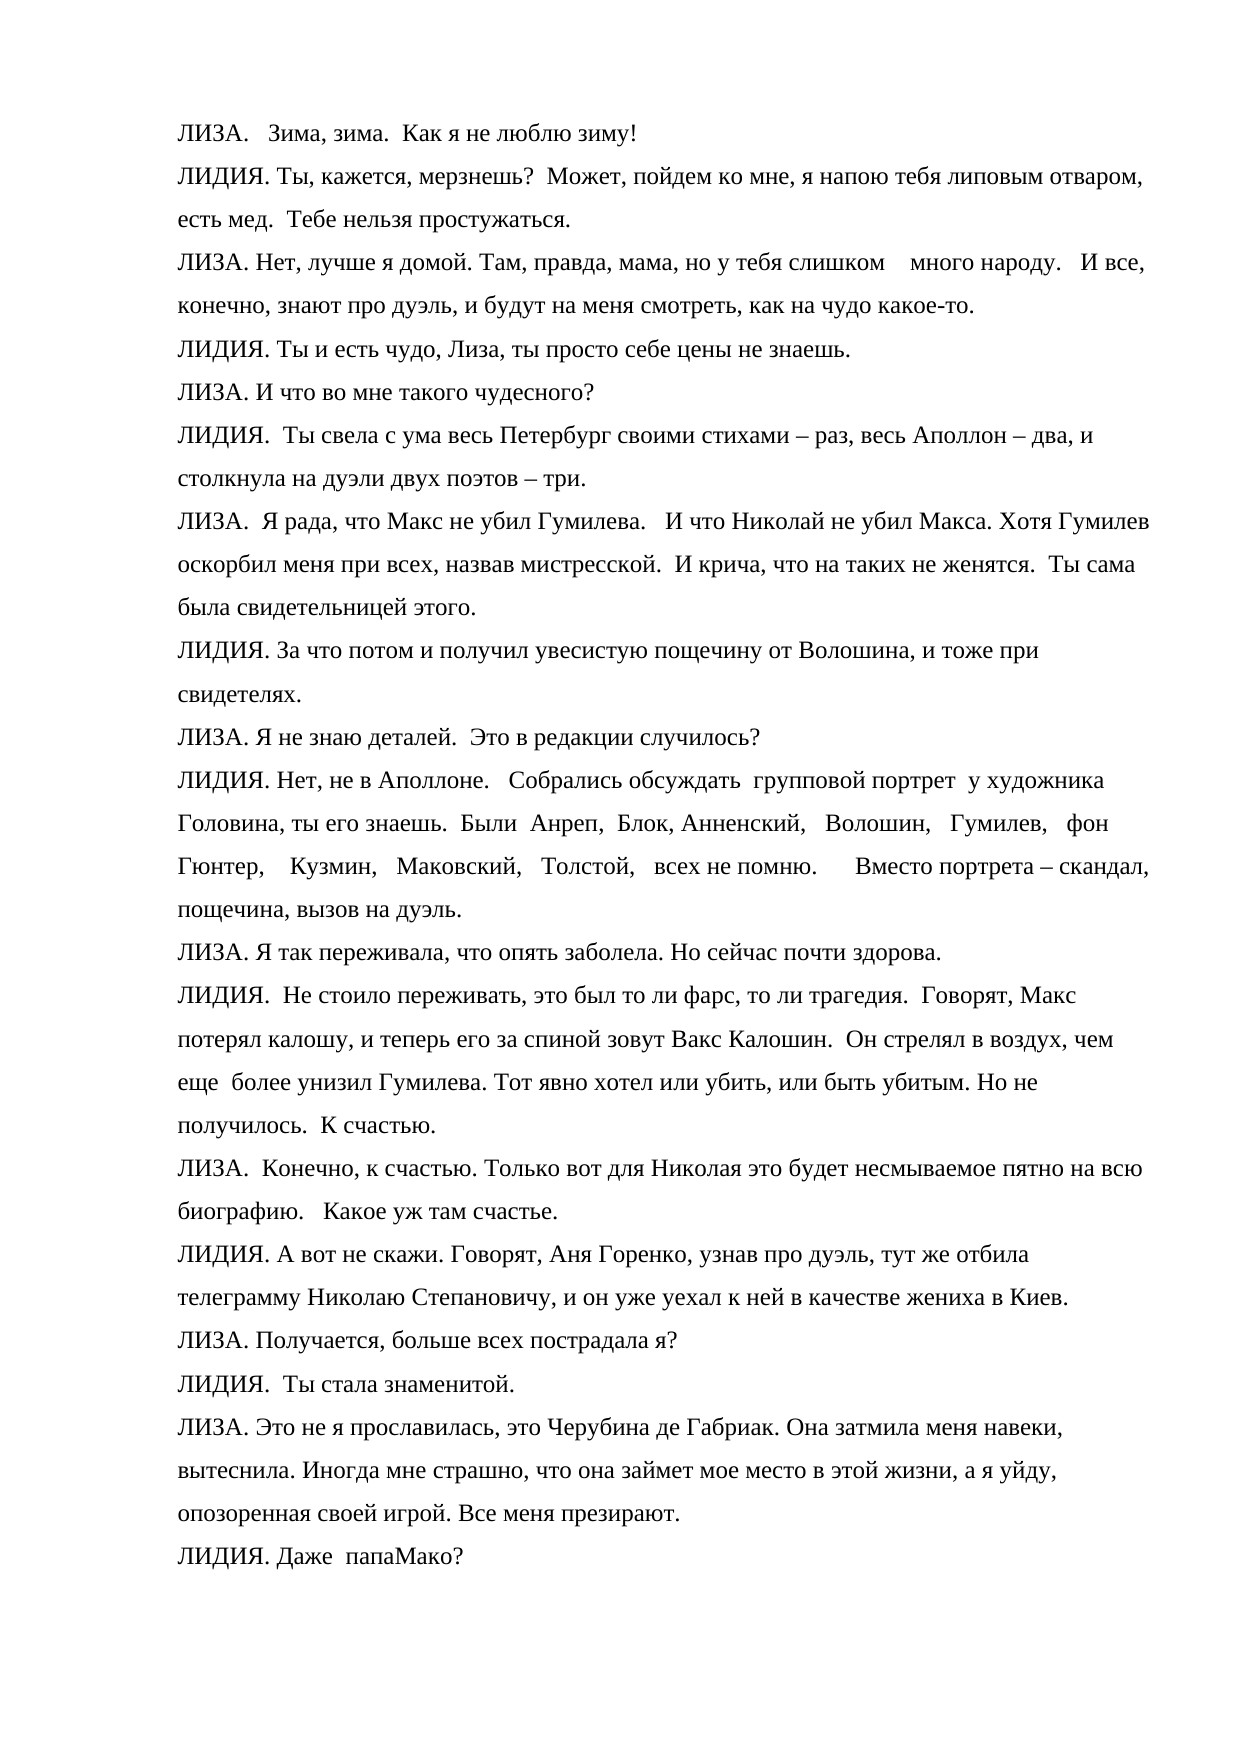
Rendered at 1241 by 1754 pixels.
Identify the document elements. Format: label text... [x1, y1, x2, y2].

text ЛИДИЯ. А вот не скажи. Говорят, Аня Горенко, узнав про дуэль, тут же отбила телеграмму Николаю Степановичу, и он уже уехал к ней в качестве жениха в Киев. [177, 1239, 1152, 1311]
text ЛИЗА. И что во мне такого чудесного? [177, 377, 1152, 406]
text ЛИЗА. Получается, больше всех пострадала я? [177, 1326, 1152, 1354]
text ЛИЗА. Нет, лучше я домой. Там, правда, мама, но у тебя слишком много народу. И все, конечно, знают про дуэль, и будут на меня смотреть, как на чудо какое-то. [177, 247, 1152, 319]
text ЛИДИЯ. Даже папаМако? [177, 1541, 1152, 1570]
text ЛИДИЯ. Ты и есть чудо, Лиза, ты просто себе цены не знаешь. [177, 334, 1152, 362]
text ЛИЗА. Зима, зима. Как я не люблю зиму! [177, 118, 1152, 147]
text ЛИДИЯ. Ты, кажется, мерзнешь? Может, пойдем ко мне, я напою тебя липовым отваром, есть мед. Тебе нельзя простужаться. [177, 161, 1152, 233]
text ЛИЗА. Я так переживала, что опять заболела. Но сейчас почти здорова. [177, 937, 1152, 966]
text ЛИДИЯ. Не стоило переживать, это был то ли фарс, то ли трагедия. Говорят, Макс потерял калошу, и теперь его за спиной зовут Вакс Калошин. Он стрелял в воздух, чем еще более унизил Гумилева. Тот явно хотел или убить, или быть убитым. Но не получилось. К счастью. [177, 981, 1152, 1139]
text ЛИЗА. Я рада, что Макс не убил Гумилева. И что Николай не убил Макса. Хотя Гумилев оскорбил меня при всех, назвав мистресской. И крича, что на таких не женятся. Ты сама была свидетельницей этого. [177, 506, 1152, 621]
text ЛИЗА. Я не знаю деталей. Это в редакции случилось? [177, 722, 1152, 751]
text ЛИДИЯ. За что потом и получил увесистую пощечину от Волошина, и тоже при свидетелях. [177, 636, 1152, 707]
text ЛИДИЯ. Нет, не в Аполлоне. Собрались обсуждать групповой портрет у художника Головина, ты его знаешь. Были Анреп, Блок, Анненский, Волошин, Гумилев, фон Гюнтер, Кузмин, Маковский, Толстой, всех не помню. Вместо портрета – скандал, пощечина, вызов на дуэль. [177, 765, 1152, 923]
text ЛИЗА. Конечно, к счастью. Только вот для Николая это будет несмываемое пятно на всю биографию. Какое уж там счастье. [177, 1153, 1152, 1225]
text ЛИДИЯ. Ты свела с ума весь Петербург своими стихами – раз, весь Аполлон – два, и столкнула на дуэли двух поэтов – три. [177, 420, 1152, 492]
text ЛИДИЯ. Ты стала знаменитой. [177, 1369, 1152, 1397]
text ЛИЗА. Это не я прославилась, это Черубина де Габриак. Она затмила меня навеки, вытеснила. Иногда мне страшно, что она займет мое место в этой жизни, а я уйду, опозоренная своей игрой. Все меня презирают. [177, 1412, 1152, 1527]
